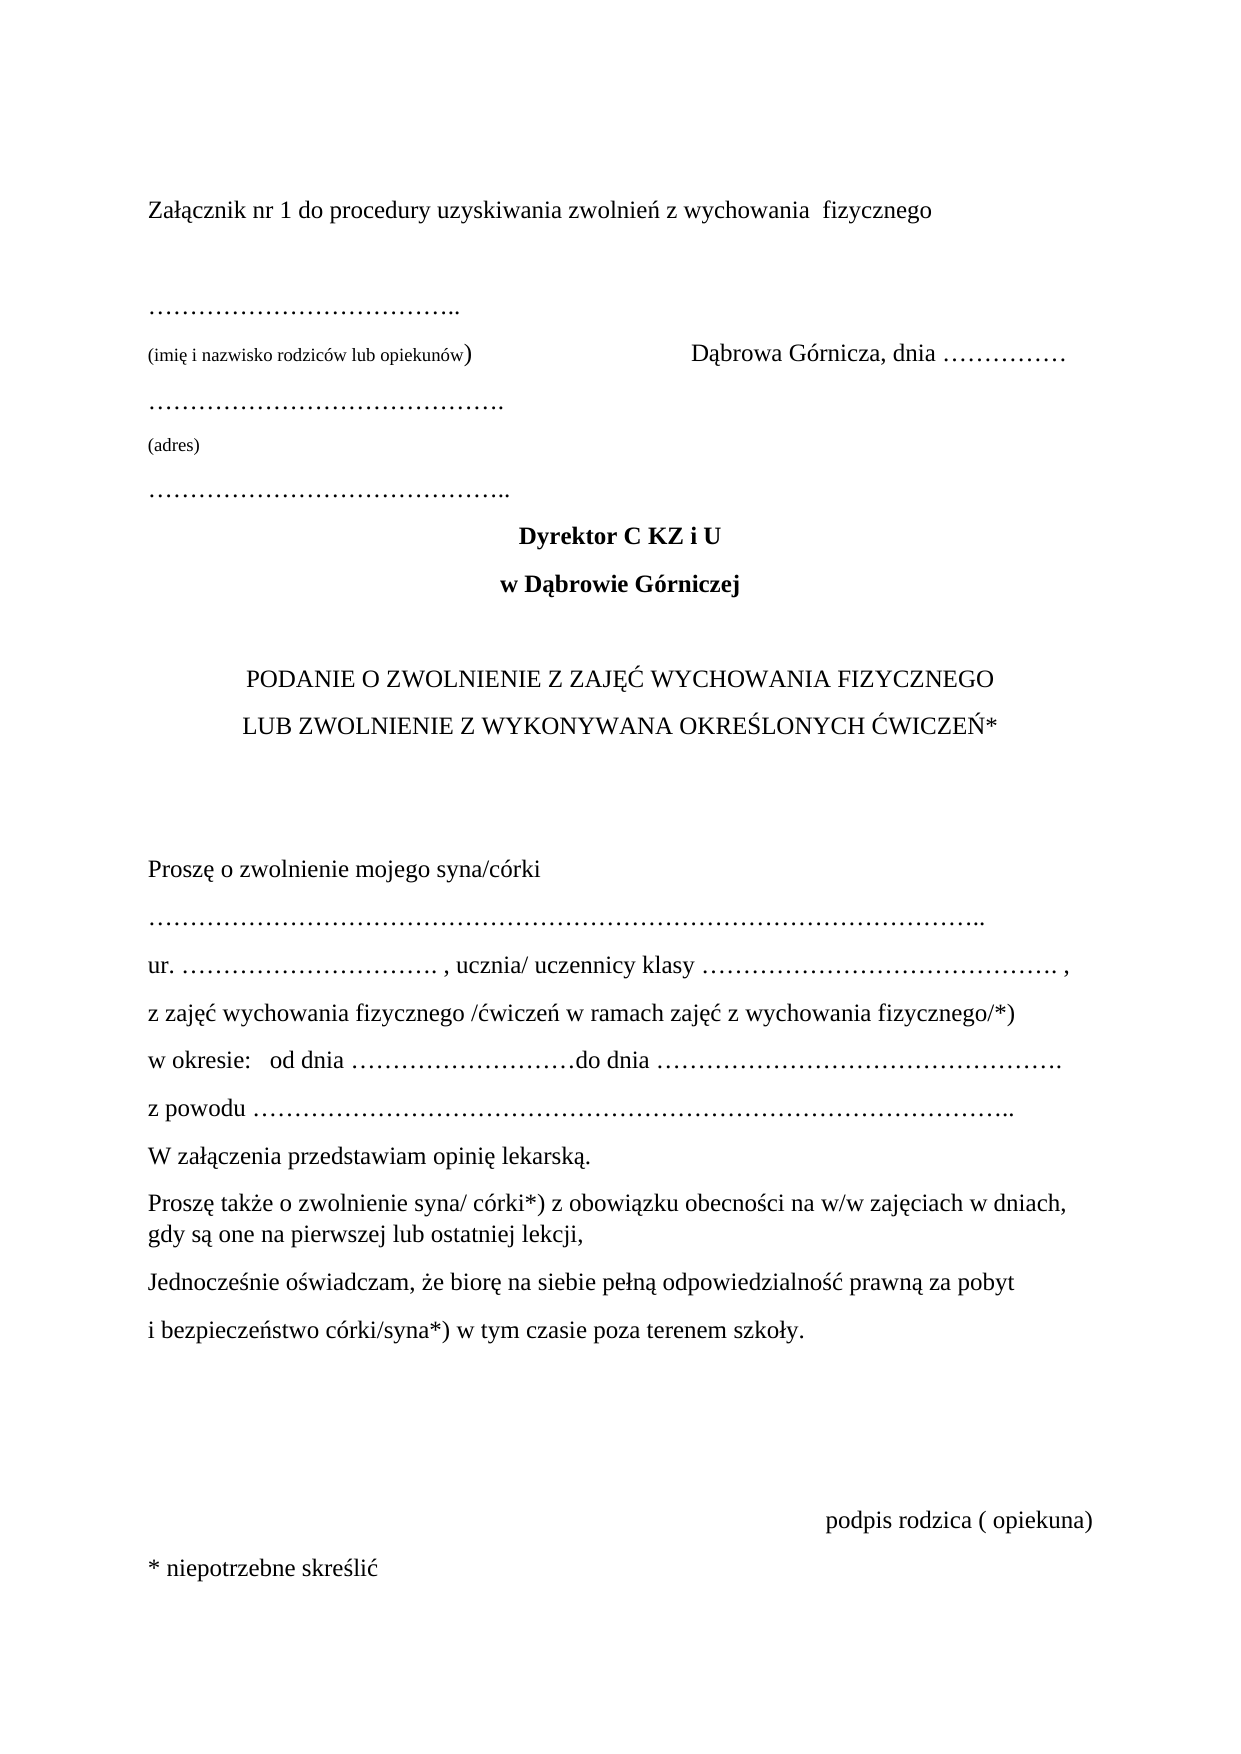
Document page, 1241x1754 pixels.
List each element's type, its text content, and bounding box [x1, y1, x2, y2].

text Załącznik nr 1 do procedury uzyskiwania zwolnień z wychowania fizycznego [148, 195, 1093, 224]
text Dyrektor C KZ i U [148, 521, 1093, 550]
text ……………………………………………………………………………………….. [148, 902, 1093, 931]
text i bezpieczeństwo córki/syna*) w tym czasie poza terenem szkoły. [148, 1315, 1093, 1344]
text * niepotrzebne skreślić [148, 1553, 1093, 1581]
text w okresie: od dnia ………………………do dnia …………………………………………. [148, 1045, 1093, 1074]
text Proszę o zwolnienie mojego syna/córki [148, 854, 1093, 883]
text z powodu ……………………………………………………………………………….. [148, 1093, 1093, 1122]
text …………………………………….. [148, 474, 1093, 502]
text z zajęć wychowania fizycznego /ćwiczeń w ramach zajęć z wychowania fizycznego/*) [148, 998, 1093, 1026]
text ……………………………….. [148, 291, 1093, 319]
text podpis rodzica ( opiekuna) [148, 1505, 1093, 1534]
text Jednocześnie oświadczam, że biorę na siebie pełną odpowiedzialność prawną za pobyt [148, 1267, 1093, 1296]
text w Dąbrowie Górniczej [148, 569, 1093, 598]
text W załączenia przedstawiam opinię lekarską. [148, 1141, 1093, 1169]
text PODANIE O ZWOLNIENIE Z ZAJĘĆ WYCHOWANIA FIZYCZNEGO [148, 664, 1093, 692]
text LUB ZWOLNIENIE Z WYKONYWANA OKREŚLONYCH ĆWICZEŃ* [148, 711, 1093, 740]
text ……………………………………. [148, 386, 1093, 415]
text Proszę także o zwolnienie syna/ córki*) z obowiązku obecności na w/w zajęciach w dniach, gdy są one na pierwszej lub ostatniej lekcji, [148, 1188, 1093, 1248]
text (adres) [148, 434, 1093, 455]
text (imię i nazwisko rodziców lub opiekunów) Dąbrowa Górnicza, dnia …………… [148, 338, 1093, 367]
text ur. …………………………. , ucznia/ uczennicy klasy ……………………………………. , [148, 950, 1093, 979]
